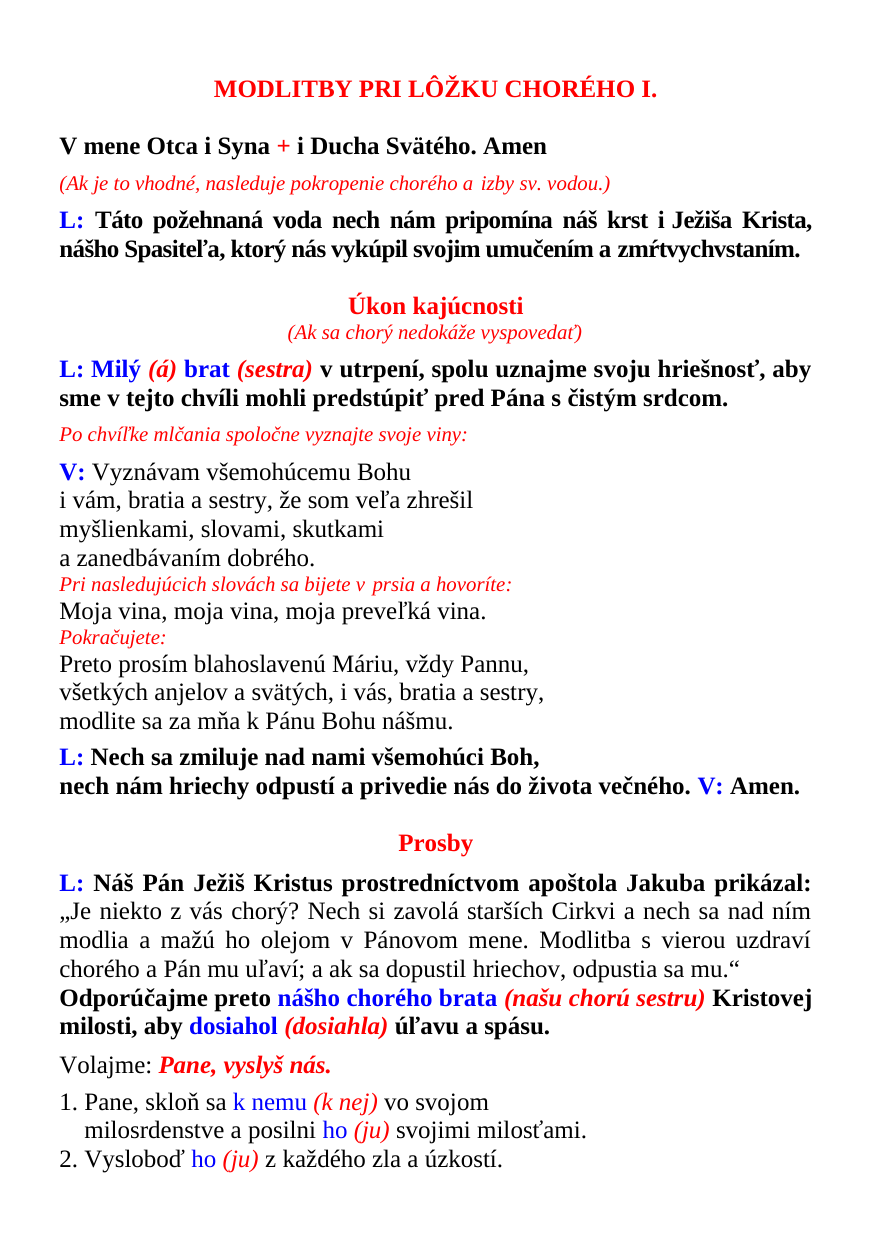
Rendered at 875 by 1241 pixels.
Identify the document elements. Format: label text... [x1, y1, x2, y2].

text (Ak sa chorý nedokáže vyspovedať) [59, 320, 812, 344]
text (Ak je to vhodné, nasleduje pokropenie chorého a izby sv. vodou.) [59, 171, 812, 194]
text milosrdenstve a posilni ho (ju) svojimi milosťami. [59, 1115, 812, 1144]
text L: Táto požehnaná voda nech nám pripomína náš krst i Ježiša Krista, nášho Spasiteľa, ktorý nás vykúpil svojim umučením a zmŕtvychvstaním. [59, 205, 812, 262]
text Volajme: Pane, vyslyš nás. [59, 1051, 812, 1079]
text Po chvíľke mlčania spoločne vyznajte svoje viny: [59, 422, 812, 446]
text 1. Pane, skloň sa k nemu (k nej) vo svojom [59, 1087, 812, 1115]
text Pri nasledujúcich slovách sa bijete v prsia a hovoríte: [59, 572, 812, 596]
text V: Vyznávam všemohúcemu Bohu i vám, bratia a sestry, že som veľa zhrešil myšlienkami, slovami, skutkami a zanedbávaním dobrého. [59, 457, 812, 572]
text Úkon kajúcnosti [59, 291, 812, 320]
text Preto prosím blahoslavenú Máriu, vždy Pannu, všetkých anjelov a svätých, i vás, bratia a sestry, modlite sa za mňa k Pánu Bohu nášmu. [59, 649, 812, 735]
text Pokračujete: [59, 625, 812, 649]
text Prosby [59, 828, 812, 857]
text L: Nech sa zmiluje nad nami všemohúci Boh, nech nám hriechy odpustí a privedie nás do života večného. V: Amen. [59, 742, 812, 800]
text MODLITBY PRI LÔŽKU CHORÉHO I. [59, 74, 812, 103]
text L: Milý (á) brat (sestra) v utrpení, spolu uznajme svoju hriešnosť, aby sme v tejto chvíli mohli predstúpiť pred Pána s čistým srdcom. [59, 354, 812, 412]
text Moja vina, moja vina, moja preveľká vina. [59, 596, 812, 625]
text L: Náš Pán Ježiš Kristus prostredníctvom apoštola Jakuba prikázal: „Je niekto z vás chorý? Nech si zavolá starších Cirkvi a nech sa nad ním modlia a mažú ho olejom v Pánovom mene. Modlitba s vierou uzdraví chorého a Pán mu uľaví; a ak sa dopustil hriechov, odpustia sa mu.“ [59, 868, 812, 983]
text 2. Vysloboď ho (ju) z každého zla a úzkostí. [59, 1144, 812, 1173]
text Odporúčajme preto nášho chorého brata (našu chorú sestru) Kristovej milosti, aby dosiahol (dosiahla) úľavu a spásu. [59, 983, 812, 1040]
text V mene Otca i Syna + i Ducha Svätého. Amen [59, 131, 812, 160]
